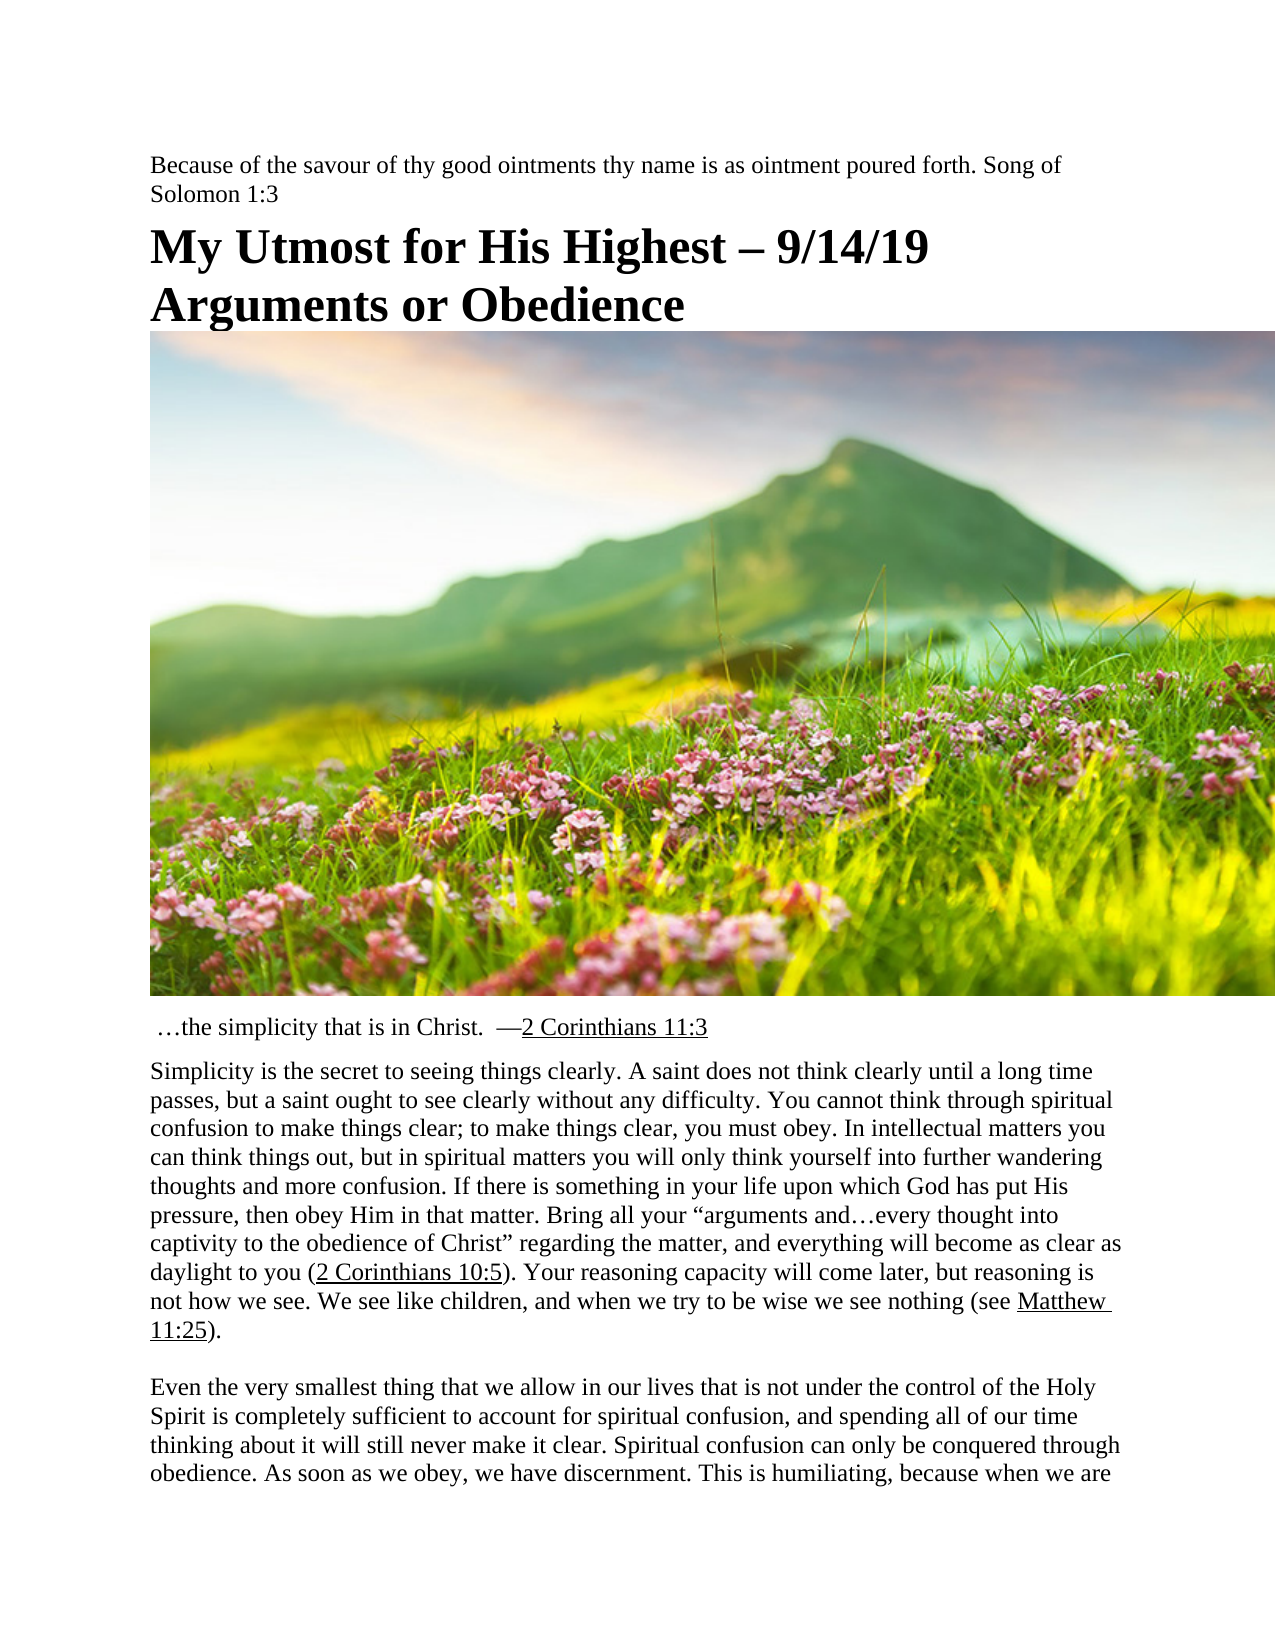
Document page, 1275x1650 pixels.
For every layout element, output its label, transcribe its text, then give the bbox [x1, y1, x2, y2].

picture [150, 331, 1275, 996]
subtitle My Utmost for His Highest – 9/14/19 [150, 217, 1125, 274]
subtitle Arguments or Obedience [150, 274, 1125, 331]
text Simplicity is the secret to seeing things clearly. A saint does not think clearly until a long time passes, but a saint ought to see clearly without any difficulty. You cannot think through spiritual confusion to make things clear; to make things clear, you must obey. In intellectual matters you can think things out, but in spiritual matters you will only think yourself into further wandering thoughts and more confusion. If there is something in your life upon which God has put His pressure, then obey Him in that matter. Bring all your “arguments and…every thought into captivity to the obedience of Christ” regarding the matter, and everything will become as clear as daylight to you (2 Corinthians 10:5). Your reasoning capacity will come later, but reasoning is not how we see. We see like children, and when we try to be wise we see nothing (see Matthew 11:25). [150, 1056, 1125, 1343]
text Because of the savour of thy good ointments thy name is as ointment poured forth. Song of Solomon 1:3 [150, 150, 1094, 207]
text …the simplicity that is in Christ. —2 Corinthians 11:3 [150, 1012, 1125, 1040]
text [150, 1372, 1125, 1487]
